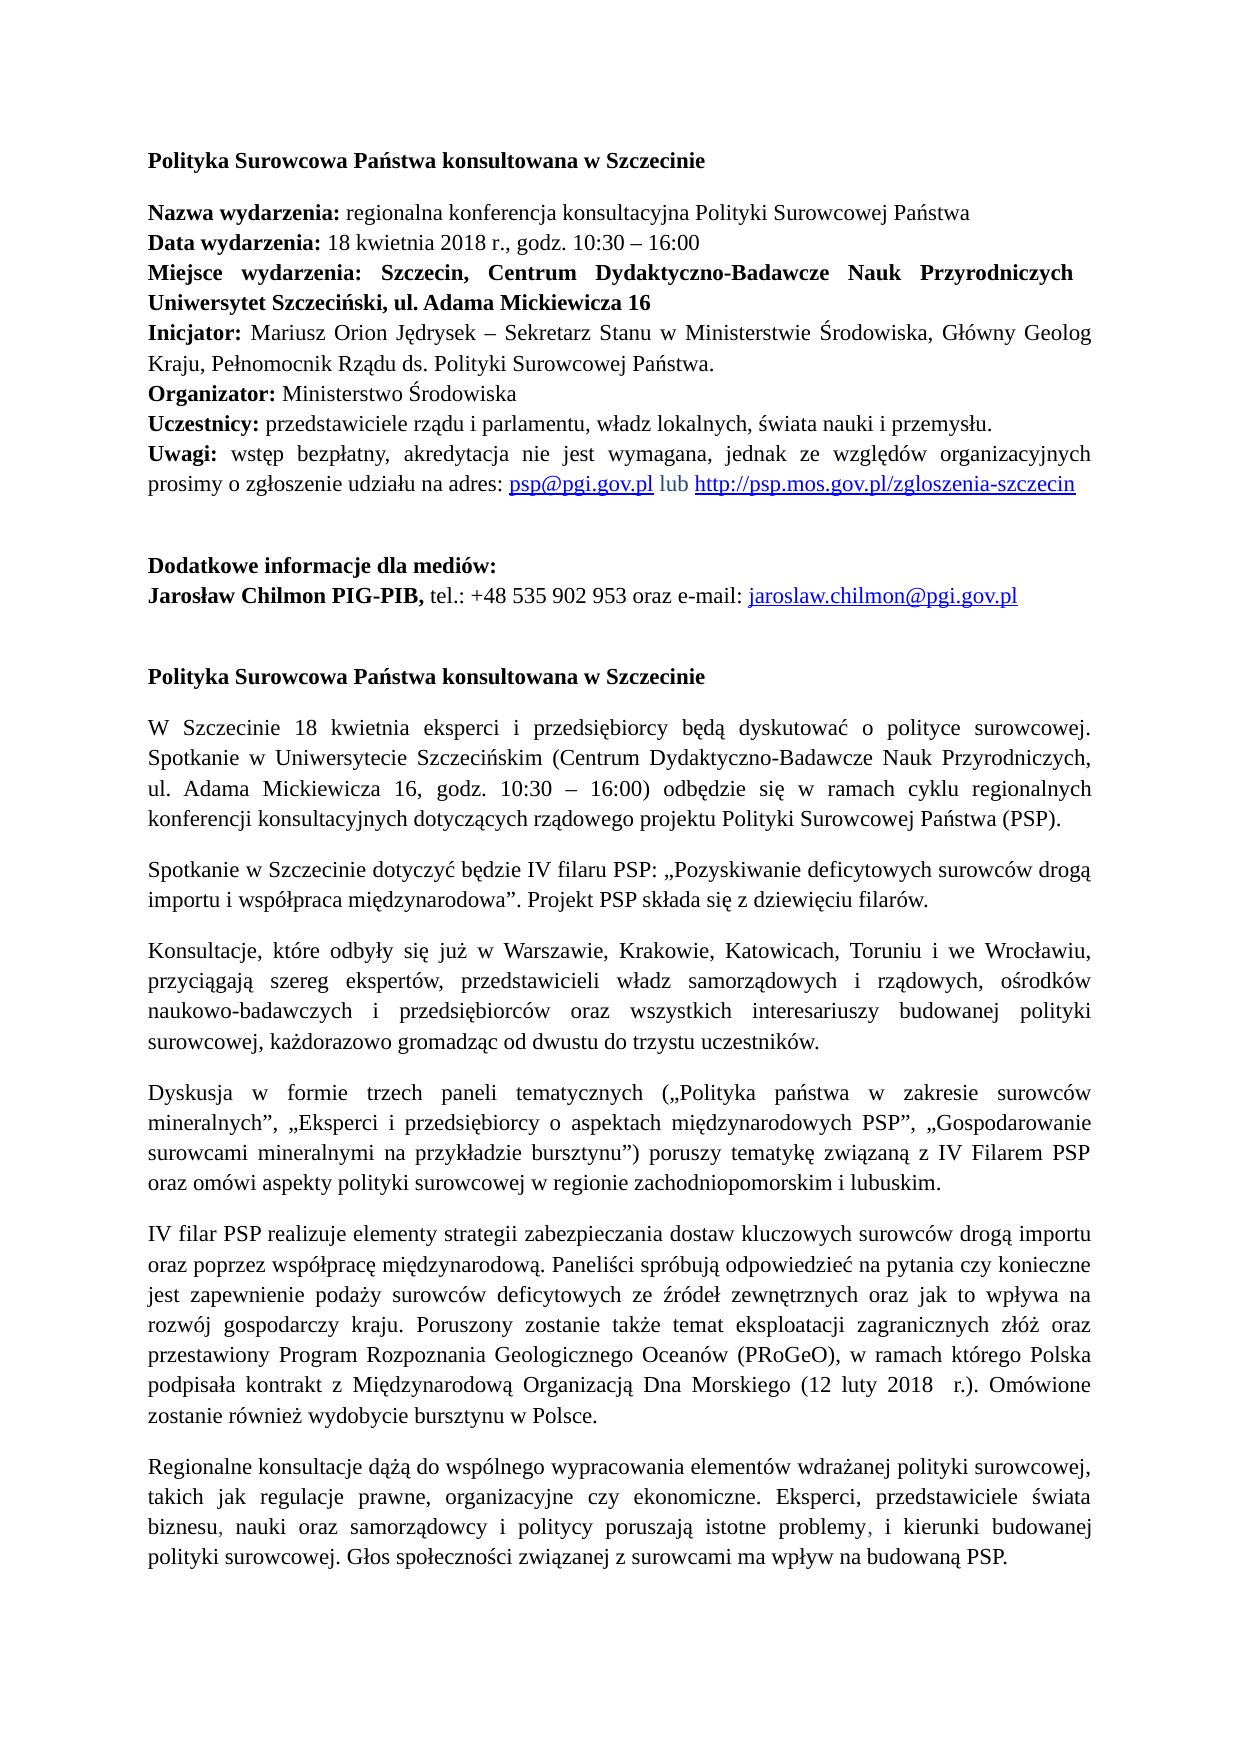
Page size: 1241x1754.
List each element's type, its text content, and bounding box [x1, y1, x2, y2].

text Regionalne konsultacje dążą do wspólnego wypracowania elementów wdrażanej polityki surowcowej, takich jak regulacje prawne, organizacyjne czy ekonomiczne. Eksperci, przedstawiciele świata biznesu, nauki oraz samorządowcy i politycy poruszają istotne problemy, i kierunki budowanej polityki surowcowej. Głos społeczności związanej z surowcami ma wpływ na budowaną PSP. [148, 1453, 1093, 1570]
text Uczestnicy: przedstawiciele rządu i parlamentu, władz lokalnych, świata nauki i przemysłu. [148, 410, 1093, 436]
text Konsultacje, które odbyły się już w Warszawie, Krakowie, Katowicach, Toruniu i we Wrocławiu, przyciągają szereg ekspertów, przedstawicieli władz samorządowych i rządowych, ośrodków naukowo-badawczych i przedsiębiorców oraz wszystkich interesariuszy budowanej polityki surowcowej, każdorazowo gromadząc od dwustu do trzystu uczestników. [148, 937, 1093, 1054]
text Polityka Surowcowa Państwa konsultowana w Szczecinie [148, 148, 1093, 174]
text Organizator: Ministerstwo Środowiska [148, 380, 1093, 406]
text Dodatkowe informacje dla mediów: [148, 552, 1093, 578]
text Uwagi: wstęp bezpłatny, akredytacja nie jest wymagana, jednak ze względów organizacyjnych prosimy o zgłoszenie udziału na adres: psp@pgi.gov.pl lub http://psp.mos.gov.pl/zgloszenia-szczecin [148, 440, 1093, 497]
text Miejsce wydarzenia: Szczecin, Centrum Dydaktyczno-Badawcze Nauk Przyrodniczych Uniwersytet Szczeciński, ul. Adama Mickiewicza 16 [148, 259, 1093, 316]
text Spotkanie w Szczecinie dotyczyć będzie IV filaru PSP: „Pozyskiwanie deficytowych surowców drogą importu i współpraca międzynarodowa”. Projekt PSP składa się z dziewięciu filarów. [148, 856, 1093, 912]
text W Szczecinie 18 kwietnia eksperci i przedsiębiorcy będą dyskutować o polityce surowcowej. Spotkanie w Uniwersytecie Szczecińskim (Centrum Dydaktyczno-Badawcze Nauk Przyrodniczych, ul. Adama Mickiewicza 16, godz. 10:30 – 16:00) odbędzie się w ramach cyklu regionalnych konferencji konsultacyjnych dotyczących rządowego projektu Polityki Surowcowej Państwa (PSP). [148, 714, 1093, 831]
text Polityka Surowcowa Państwa konsultowana w Szczecinie [148, 663, 1093, 689]
text Nazwa wydarzenia: regionalna konferencja konsultacyjna Polityki Surowcowej Państwa [148, 199, 1093, 225]
text IV filar PSP realizuje elementy strategii zabezpieczania dostaw kluczowych surowców drogą importu oraz poprzez współpracę międzynarodową. Paneliści spróbują odpowiedzieć na pytania czy konieczne jest zapewnienie podaży surowców deficytowych ze źródeł zewnętrznych oraz jak to wpływa na rozwój gospodarczy kraju. Poruszony zostanie także temat eksploatacji zagranicznych złóż oraz przestawiony Program Rozpoznania Geologicznego Oceanów (PRoGeO), w ramach którego Polska podpisała kontrakt z Międzynarodową Organizacją Dna Morskiego (12 luty 2018 r.). Omówione zostanie również wydobycie bursztynu w Polsce. [148, 1221, 1093, 1428]
text Jarosław Chilmon PIG-PIB, tel.: +48 535 902 953 oraz e-mail: jaroslaw.chilmon@pgi.gov.pl [148, 582, 1093, 608]
text Dyskusja w formie trzech paneli tematycznych („Polityka państwa w zakresie surowców mineralnych”, „Eksperci i przedsiębiorcy o aspektach międzynarodowych PSP”, „Gospodarowanie surowcami mineralnymi na przykładzie bursztynu”) poruszy tematykę związaną z IV Filarem PSP oraz omówi aspekty polityki surowcowej w regionie zachodniopomorskim i lubuskim. [148, 1079, 1093, 1196]
text Data wydarzenia: 18 kwietnia 2018 r., godz. 10:30 – 16:00 [148, 229, 1093, 255]
text Inicjator: Mariusz Orion Jędrysek – Sekretarz Stanu w Ministerstwie Środowiska, Główny Geolog Kraju, Pełnomocnik Rządu ds. Polityki Surowcowej Państwa. [148, 319, 1093, 376]
